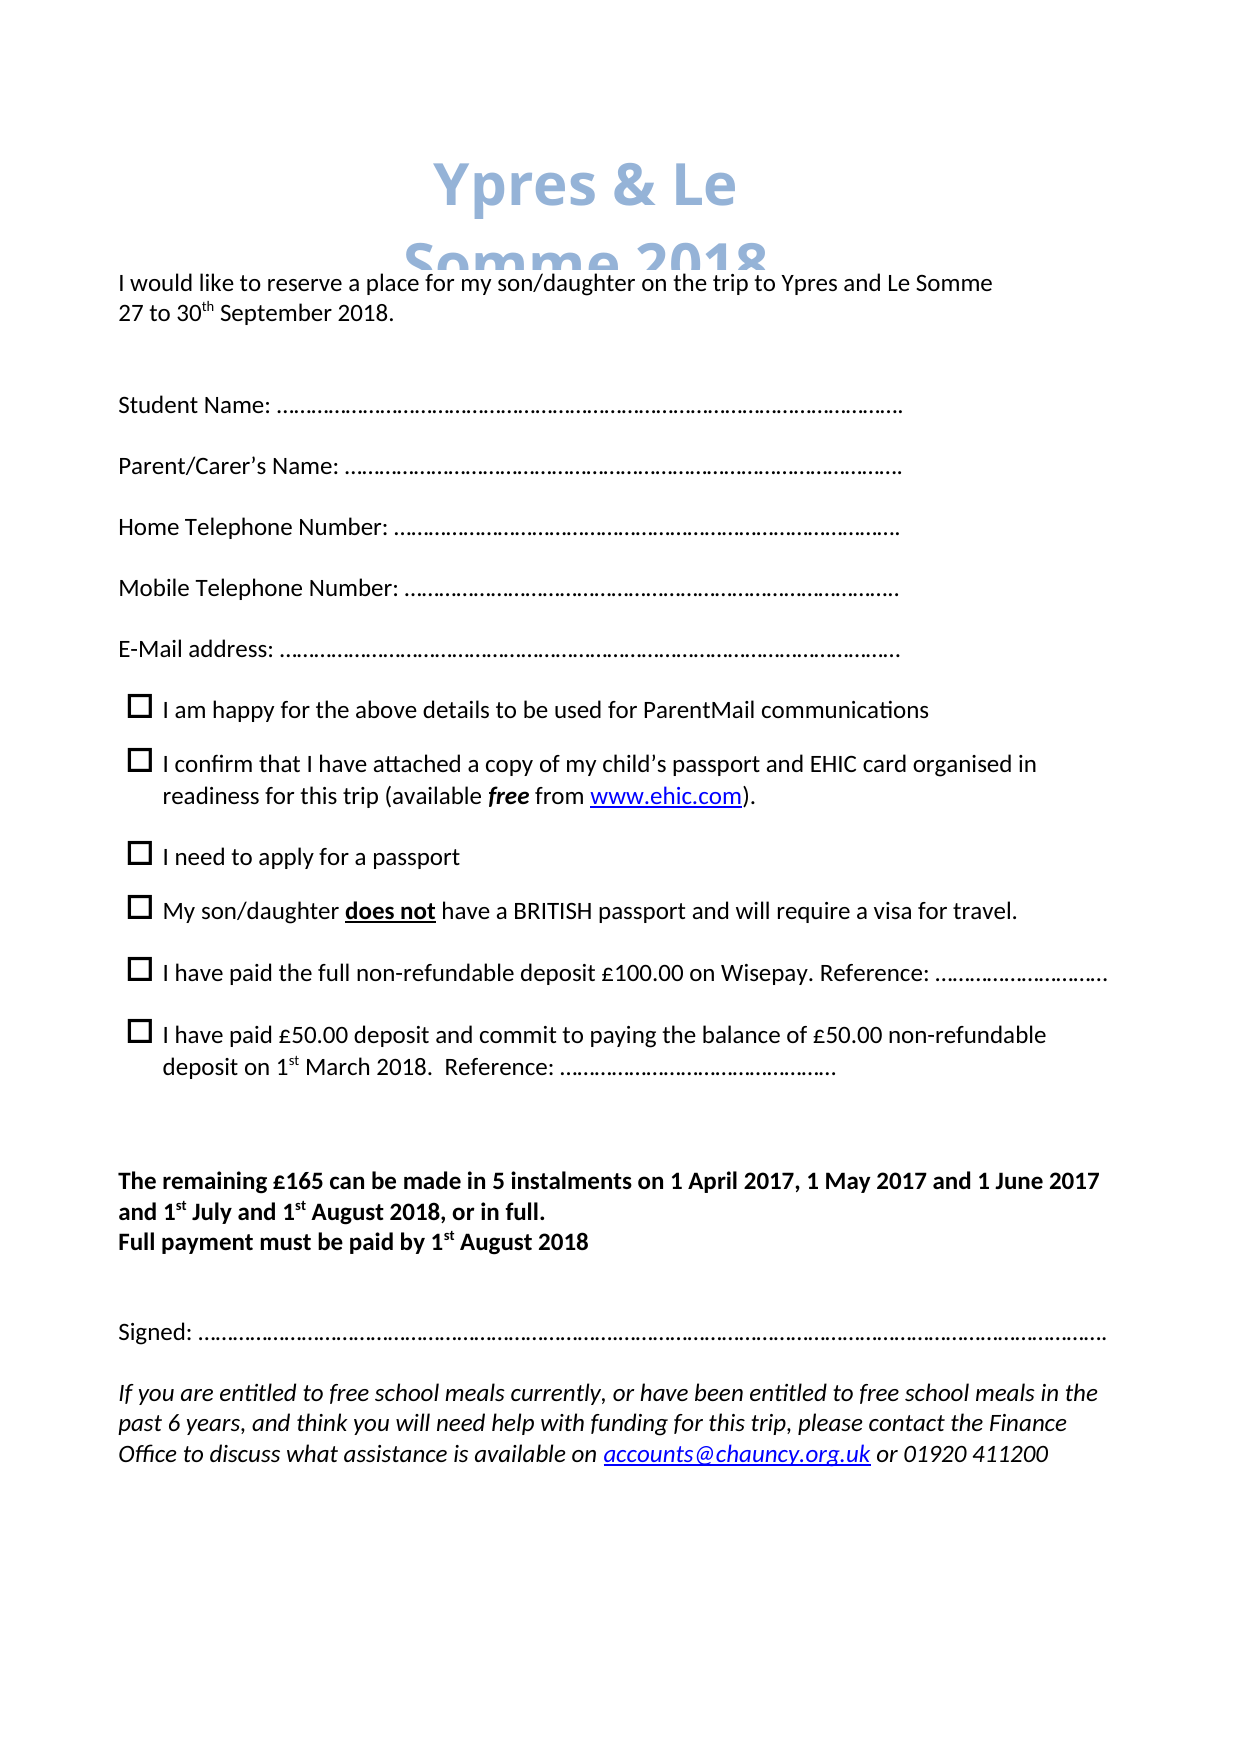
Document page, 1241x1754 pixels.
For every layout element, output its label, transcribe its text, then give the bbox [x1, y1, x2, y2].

list I need to apply for a passport [125, 841, 1122, 872]
text Mobile Telephone Number: ………………………………………………………………………….. [118, 572, 1122, 602]
list My son/daughter does not have a BRITISH passport and will require a visa for travel. [125, 895, 1122, 927]
list I am happy for the above details to be used for ParentMail communications [125, 694, 1122, 726]
list I have paid the full non-refundable deposit £100.00 on Wisepay. Reference: ………………………… [125, 957, 1122, 989]
text If you are entitled to free school meals currently, or have been entitled to free school meals in the past 6 years, and think you will need help with funding for this trip, please contact the Finance Office to discuss what assistance is available on accounts@chauncy.org.uk or 01920 411200 [118, 1377, 1122, 1469]
list I confirm that I have attached a copy of my child’s passport and EHIC card organised in readiness for this trip (available free from www.ehic.com). [125, 748, 1122, 810]
text The remaining £165 can be made in 5 instalments on 1 April 2017, 1 May 2017 and 1 June 2017 and 1st July and 1st August 2018, or in full. [118, 1165, 1122, 1226]
text E-Mail address: ……………………………………………………………………………………………… [118, 633, 1122, 663]
text Student Name: ………………………………………………………………………………………………. [118, 389, 1122, 419]
list I have paid £50.00 deposit and commit to paying the balance of £50.00 non-refundable deposit on 1st March 2018. Reference: ………………………………………… [125, 1019, 1122, 1081]
text Full payment must be paid by 1st August 2018 [118, 1226, 1122, 1257]
text Signed: ……………………………………………………………….…………………………………………………………………………. [118, 1316, 1122, 1347]
text I would like to reserve a place for my son/daughter on the trip to Ypres and Le Somme [118, 267, 1122, 297]
text 27 to 30th September 2018. [118, 297, 1122, 328]
text Parent/Carer’s Name: ……………………………………………………………………………………. [118, 450, 1122, 480]
text Home Telephone Number: ……………………………………………………………………………. [118, 511, 1122, 541]
